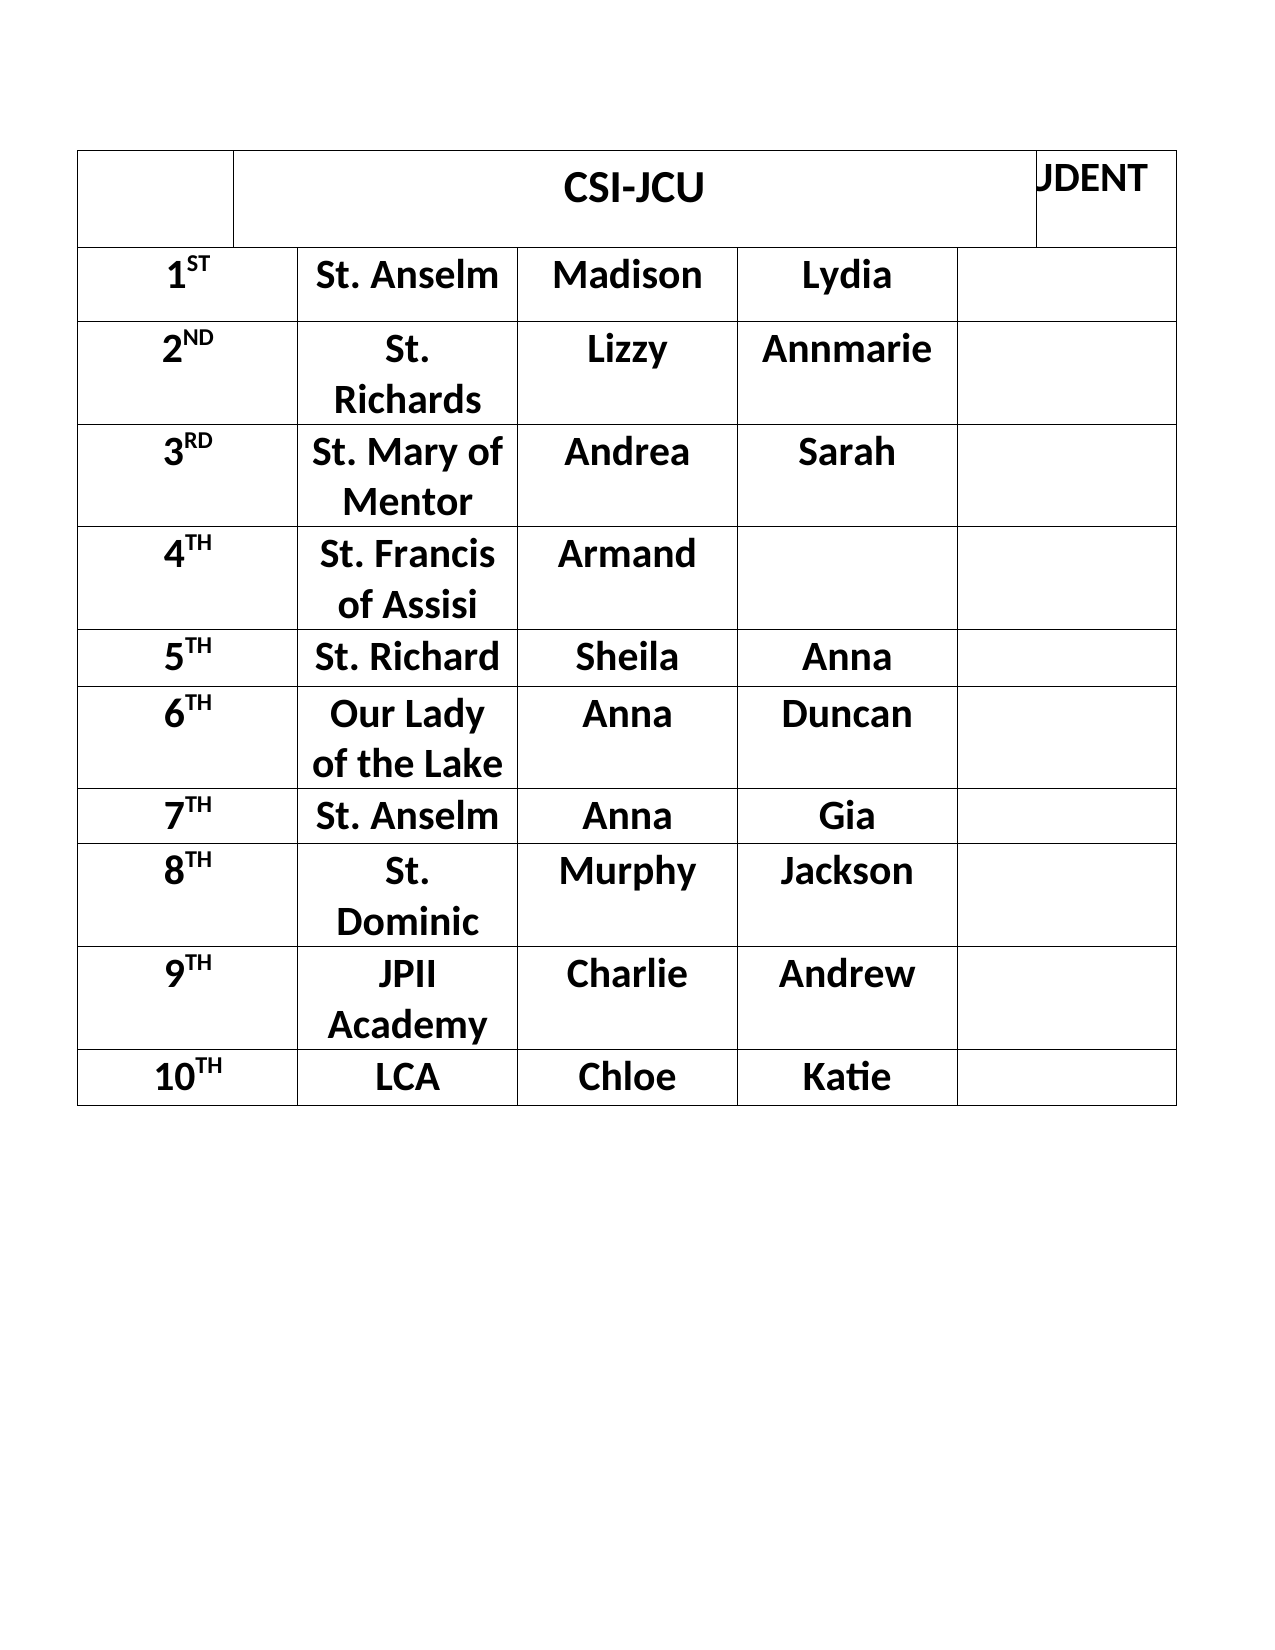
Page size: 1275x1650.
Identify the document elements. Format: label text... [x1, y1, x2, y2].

table_cell Armand [518, 527, 737, 629]
table_cell 6TH [78, 687, 297, 788]
table_cell [958, 425, 1176, 526]
table_cell 4TH [78, 527, 297, 629]
table_cell [738, 527, 957, 629]
table_cell Anna [518, 687, 737, 788]
table_cell 8TH [78, 844, 297, 946]
table_cell 2ND [78, 322, 297, 423]
table_cell JPII Academy [298, 947, 517, 1048]
table_cell Lydia [738, 248, 957, 321]
table_cell [958, 527, 1176, 629]
table_cell Anna [738, 630, 957, 686]
table_cell Anna [518, 789, 737, 843]
table_cell Lizzy [518, 322, 737, 423]
table_header [78, 151, 233, 247]
table_cell [958, 630, 1176, 686]
table_cell Murphy [518, 844, 737, 946]
table_cell St. Dominic [298, 844, 517, 946]
table_cell [958, 947, 1176, 1048]
table_cell Sheila [518, 630, 737, 686]
table_cell Jackson [738, 844, 957, 946]
table_cell St. Richard [298, 630, 517, 686]
table_cell St. Mary of Mentor [298, 425, 517, 526]
table_cell Andrea [518, 425, 737, 526]
table_cell Madison [518, 248, 737, 321]
table_cell 10TH [78, 1050, 297, 1105]
table_cell Our Lady of the Lake [298, 687, 517, 788]
table_cell 1ST [78, 248, 297, 321]
table_cell 5TH [78, 630, 297, 686]
table_cell [958, 248, 1176, 321]
table_cell [958, 1050, 1176, 1105]
table_cell Katie [738, 1050, 957, 1105]
table_cell Gia [738, 789, 957, 843]
table_cell Charlie [518, 947, 737, 1048]
table_cell Duncan [738, 687, 957, 788]
table_cell LCA [298, 1050, 517, 1105]
table_header STUDENT [1037, 151, 1176, 247]
table_cell St. Anselm [298, 789, 517, 843]
table_cell [958, 687, 1176, 788]
table_cell St. Francis of Assisi [298, 527, 517, 629]
table_cell Sarah [738, 425, 957, 526]
table_cell [958, 322, 1176, 423]
table_cell 9TH [78, 947, 297, 1048]
table_cell [958, 789, 1176, 843]
table_cell St. Richards [298, 322, 517, 423]
table_cell Chloe [518, 1050, 737, 1105]
table_cell 3RD [78, 425, 297, 526]
table_cell 7TH [78, 789, 297, 843]
table_cell Andrew [738, 947, 957, 1048]
table_cell St. Anselm [298, 248, 517, 321]
table_cell Annmarie [738, 322, 957, 423]
table_cell [958, 844, 1176, 946]
